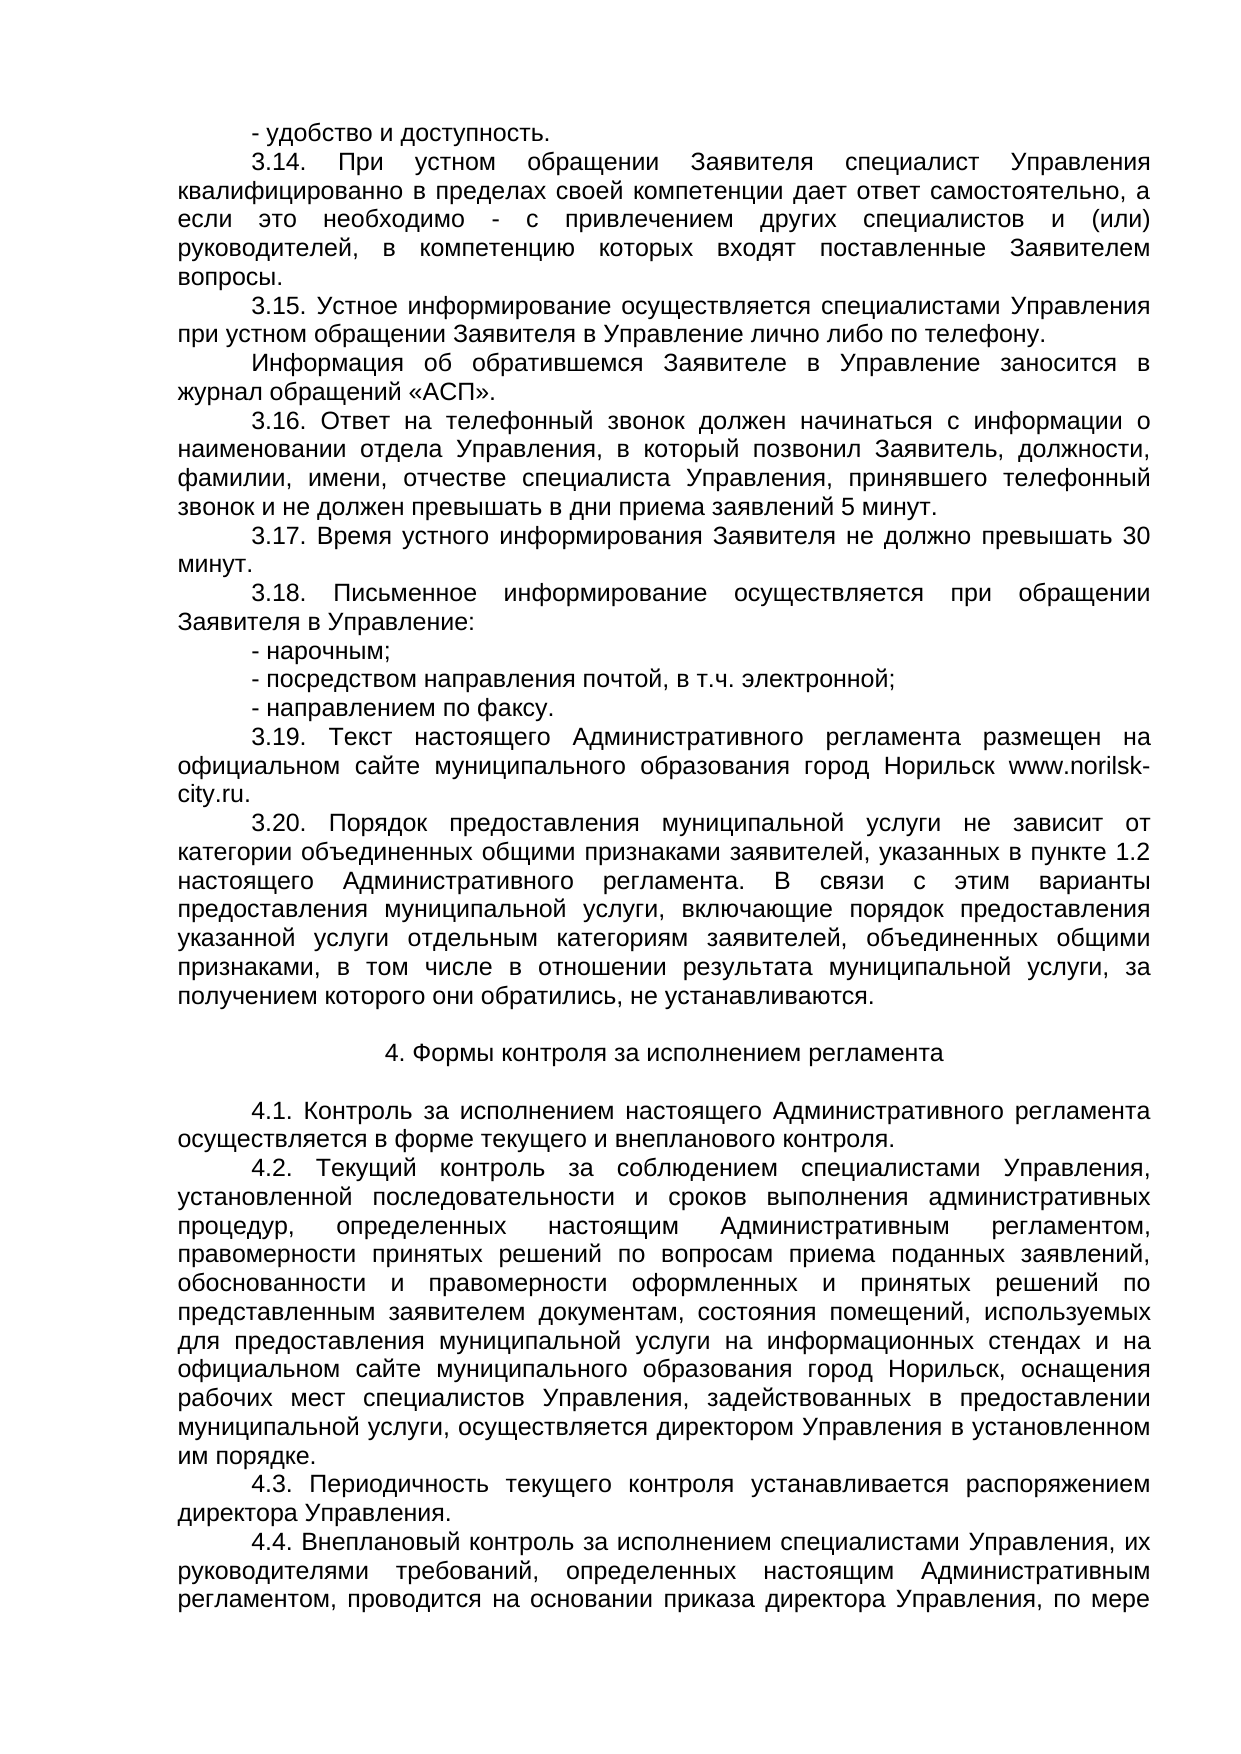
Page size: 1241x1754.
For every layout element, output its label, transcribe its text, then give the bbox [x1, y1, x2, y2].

text 3.14. При устном обращении Заявителя специалист Управления квалифицированно в пределах своей компетенции дает ответ самостоятельно, а если это необходимо - с привлечением других специалистов и (или) руководителей, в компетенцию которых входят поставленные Заявителем вопросы. [177, 147, 1152, 291]
text 3.20. Порядок предоставления муниципальной услуги не зависит от категории объединенных общими признаками заявителей, указанных в пункте 1.2 настоящего Административного регламента. В связи с этим варианты предоставления муниципальной услуги, включающие порядок предоставления указанной услуги отдельным категориям заявителей, объединенных общими признаками, в том числе в отношении результата муниципальной услуги, за получением которого они обратились, не устанавливаются. [177, 808, 1152, 1009]
text 3.16. Ответ на телефонный звонок должен начинаться с информации о наименовании отдела Управления, в который позвонил Заявитель, должности, фамилии, имени, отчестве специалиста Управления, принявшего телефонный звонок и не должен превышать в дни приема заявлений 5 минут. [177, 406, 1152, 521]
text 4.2. Текущий контроль за соблюдением специалистами Управления, установленной последовательности и сроков выполнения административных процедур, определенных настоящим Административным регламентом, правомерности принятых решений по вопросам приема поданных заявлений, обоснованности и правомерности оформленных и принятых решений по представленным заявителем документам, состояния помещений, используемых для предоставления муниципальной услуги на информационных стендах и на официальном сайте муниципального образования город Норильск, оснащения рабочих мест специалистов Управления, задействованных в предоставлении муниципальной услуги, осуществляется директором Управления в установленном им порядке. [177, 1153, 1152, 1469]
text 4. Формы контроля за исполнением регламента [177, 1038, 1152, 1067]
text 3.17. Время устного информирования Заявителя не должно превышать 30 минут. [177, 521, 1152, 578]
text 3.15. Устное информирование осуществляется специалистами Управления при устном обращении Заявителя в Управление лично либо по телефону. [177, 291, 1152, 348]
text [177, 1527, 1152, 1613]
text 4.3. Периодичность текущего контроля устанавливается распоряжением директора Управления. [177, 1469, 1152, 1527]
text - посредством направления почтой, в т.ч. электронной; [177, 664, 1152, 693]
text - направлением по факсу. [177, 693, 1152, 722]
text - нарочным; [177, 636, 1152, 664]
text Информация об обратившемся Заявителе в Управление заносится в журнал обращений «АСП». [177, 348, 1152, 406]
text 3.18. Письменное информирование осуществляется при обращении Заявителя в Управление: [177, 578, 1152, 636]
text 4.1. Контроль за исполнением настоящего Административного регламента осуществляется в форме текущего и внепланового контроля. [177, 1096, 1152, 1153]
text 3.19. Текст настоящего Административного регламента размещен на официальном сайте муниципального образования город Норильск www.norilsk-city.ru. [177, 722, 1152, 808]
text - удобство и доступность. [177, 118, 1152, 147]
